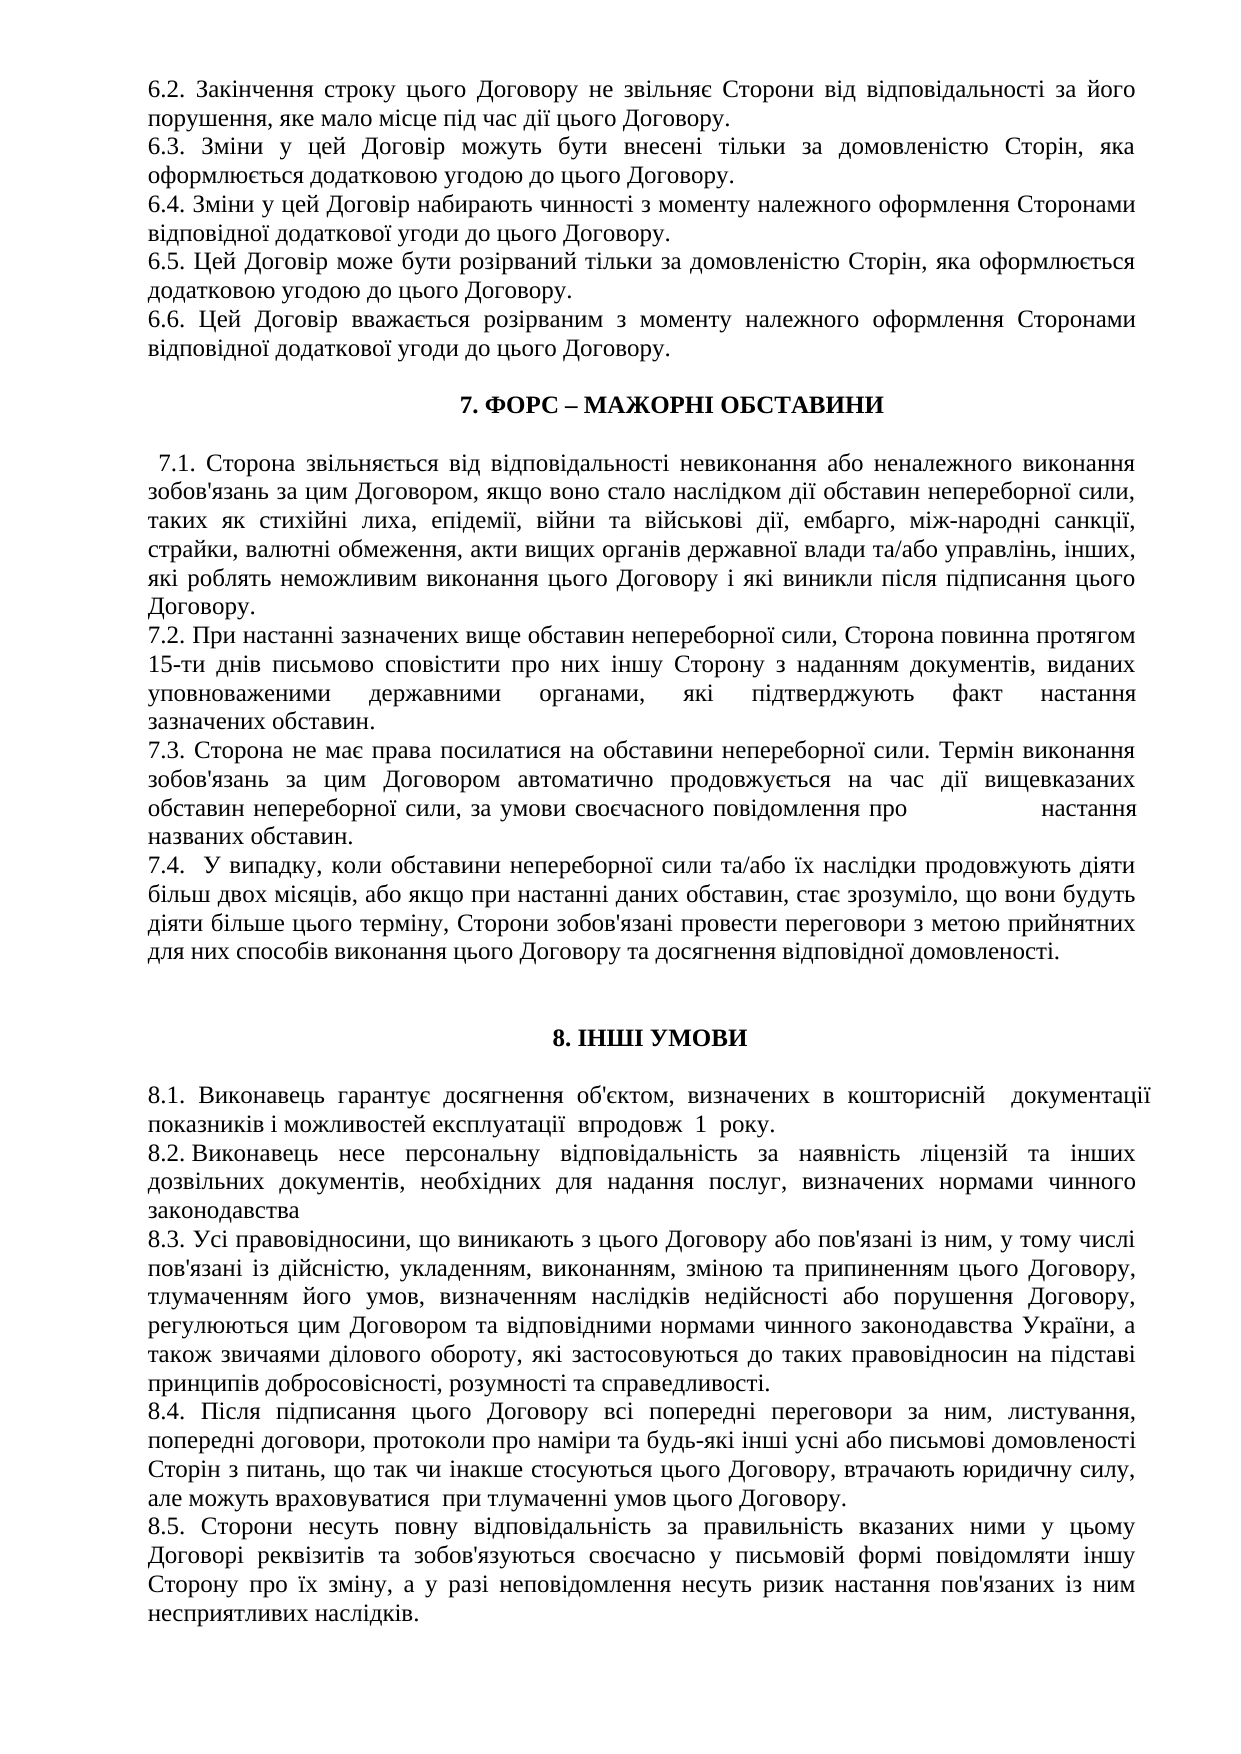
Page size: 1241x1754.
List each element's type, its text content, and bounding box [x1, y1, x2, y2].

text 7.3. Сторона не має права посилатися на обставини непереборної сили. Термін виконання зобов'язань за цим Договором автоматично продовжується на час дії вищевказаних обставин непереборної сили, за умови своєчасного повідомлення про настання названих обставин. [148, 735, 1137, 850]
text 8.5. Сторони несуть повну відповідальність за правильність вказаних ними у цьому Договорі реквізитів та зобов'язуються своєчасно у письмовій формі повідомляти іншу Сторону про їх зміну, а у разі неповідомлення несуть ризик настання пов'язаних із ним несприятливих наслідків. [148, 1511, 1137, 1626]
text 6.2. Закінчення строку цього Договору не звільняє Сторони від відповідальності за його порушення, яке мало місце під час дії цього Договору. [148, 74, 1137, 131]
text 6.6. Цей Договір вважається розірваним з моменту належного оформлення Сторонами відповідної додаткової угоди до цього Договору. [148, 304, 1137, 361]
text 7.2. При настанні зазначених вище обставин непереборної сили, Сторона повинна протягом 15-ти днів письмово сповістити про них іншу Сторону з наданням документів, виданих уповноваженими державними органами, які підтверджують факт настання зазначених обставин. [148, 620, 1137, 735]
text 8.4. Після підписання цього Договору всі попередні переговори за ним, листування, попередні договори, протоколи про наміри та будь-які інші усні або письмові домовленості Сторін з питань, що так чи інакше стосуються цього Договору, втрачають юридичну силу, але можуть враховуватися при тлумаченні умов цього Договору. [148, 1396, 1137, 1511]
text 8.2. Виконавець несе персональну відповідальність за наявність ліцензій та інших дозвільних документів, необхідних для надання послуг, визначених нормами чинного законодавства [148, 1138, 1137, 1224]
text 6.5. Цей Договір може бути розірваний тільки за домовленістю Сторін, яка оформлюється додатковою угодою до цього Договору. [148, 246, 1137, 304]
text 8.1. Виконавець гарантує досягнення об'єктом, визначених в кошторисній документації показників і можливостей експлуатації впродовж 1 року. [148, 1080, 1152, 1138]
text 7.4. У випадку, коли обставини непереборної сили та/або їх наслідки продовжують діяти більш двох місяців, або якщо при настанні даних обставин, стає зрозуміло, що вони будуть діяти більше цього терміну, Сторони зобов'язані провести переговори з метою прийнятних для них способів виконання цього Договору та досягнення відповідної домовленості. [148, 850, 1137, 965]
text 7. ФОРС – МАЖОРНІ ОБСТАВИНИ [148, 390, 1137, 419]
text 6.4. Зміни у цей Договір набирають чинності з моменту належного оформлення Сторонами відповідної додаткової угоди до цього Договору. [148, 189, 1137, 246]
text 8.3. Усі правовідносини, що виникають з цього Договору або пов'язані із ним, у тому числі пов'язані із дійсністю, укладенням, виконанням, зміною та припиненням цього Договору, тлумаченням його умов, визначенням наслідків недійсності або порушення Договору, регулюються цим Договором та відповідними нормами чинного законодавства України, а також звичаями ділового обороту, які застосовуються до таких правовідносин на підставі принципів добросовісності, розумності та справедливості. [148, 1224, 1137, 1396]
text 7.1. Сторона звільняється від відповідальності невиконання або неналежного виконання зобов'язань за цим Договором, якщо воно стало наслідком дії обставин непереборної сили, таких як стихійні лиха, епідемії, війни та військові дії, ембарго, між-народні санкції, страйки, валютні обмеження, акти вищих органів державної влади та/або управлінь, інших, які роблять неможливим виконання цього Договору і які виникли після підписання цього Договору. [148, 448, 1137, 620]
text 6.3. Зміни у цей Договір можуть бути внесені тільки за домовленістю Сторін, яка оформлюється додатковою угодою до цього Договору. [148, 131, 1137, 189]
text 8. ІНШІ УМОВИ [148, 1023, 1152, 1051]
